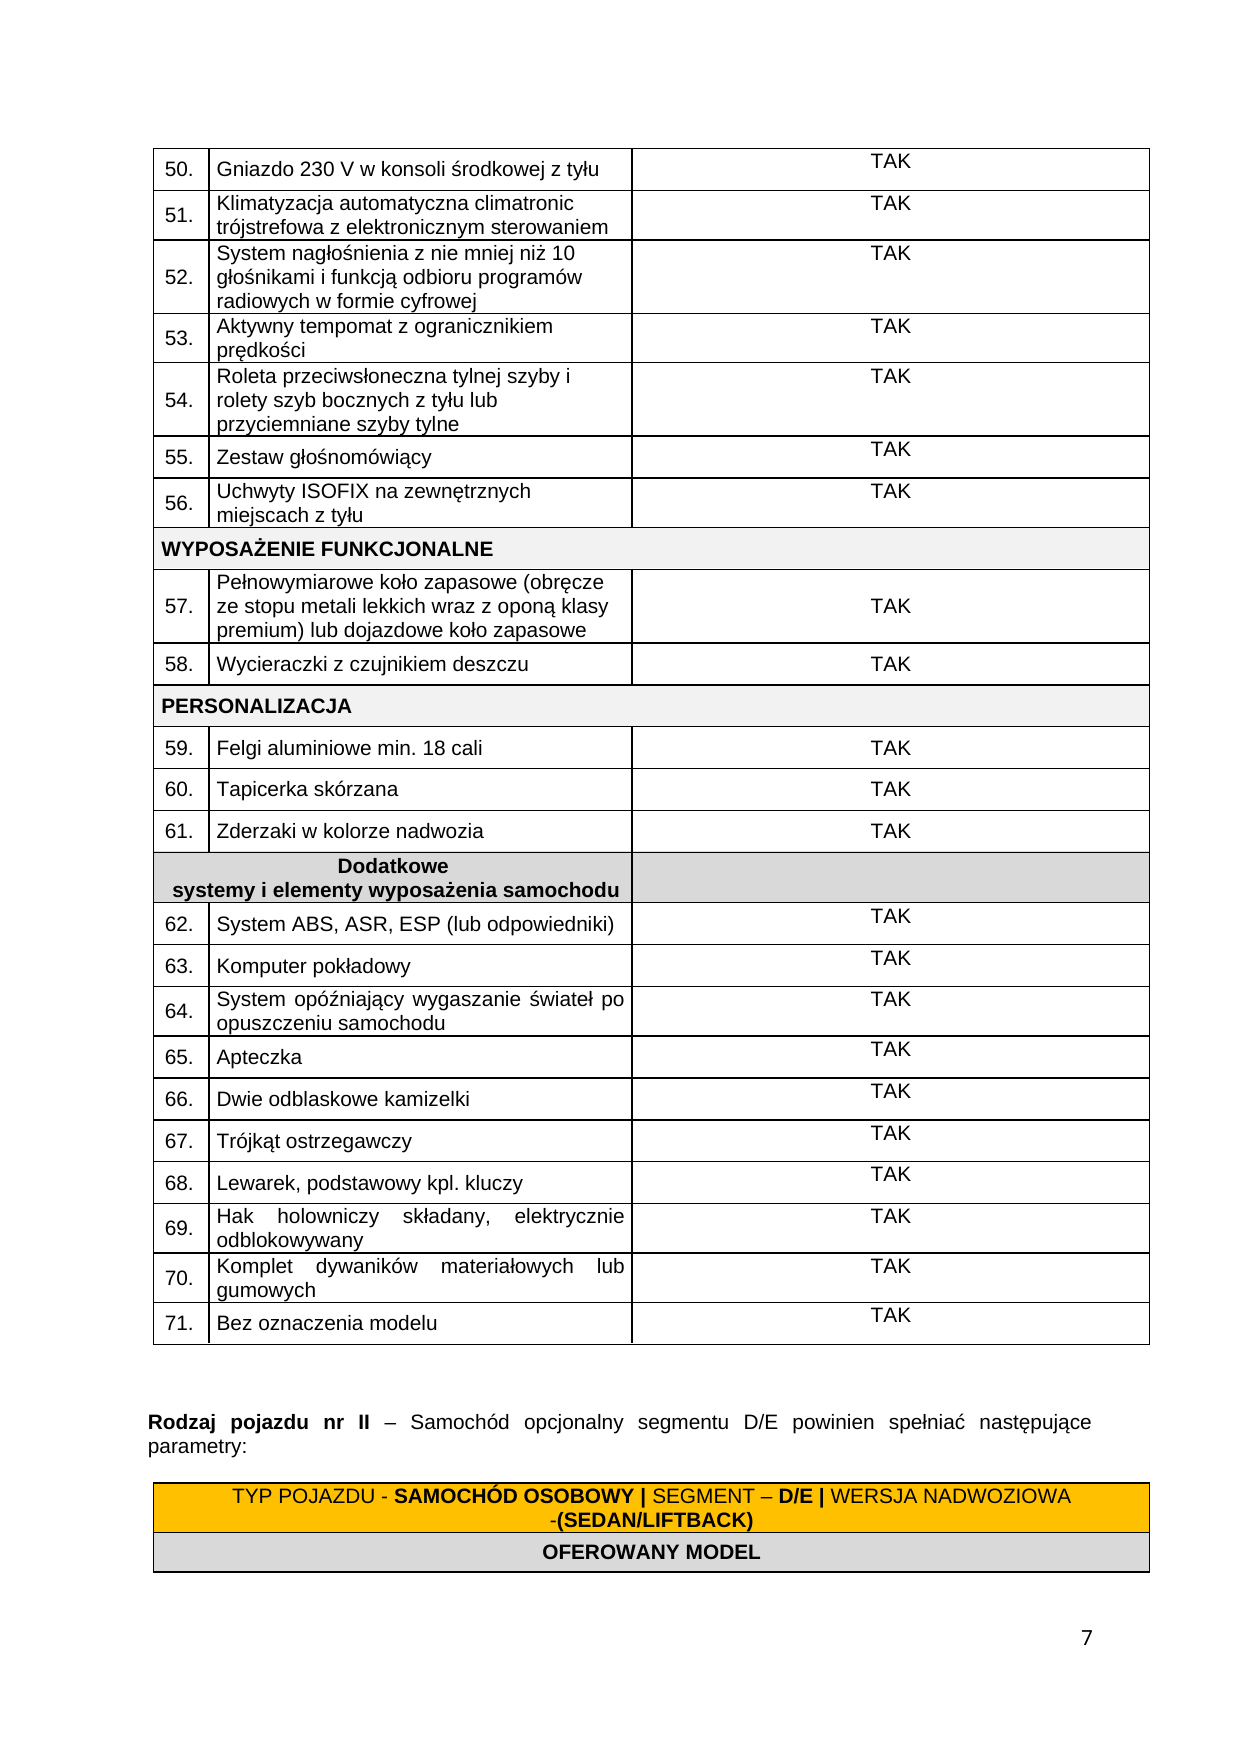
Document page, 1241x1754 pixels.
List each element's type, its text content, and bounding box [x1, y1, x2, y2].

table_cell [154, 314, 208, 362]
table_cell [154, 811, 208, 851]
table_cell [154, 363, 208, 435]
table_cell TAK [633, 1303, 1149, 1343]
table_header TYP POJAZDU - SAMOCHÓD OSOBOWY | SEGMENT – D/E | WERSJA NADWOZIOWA -(SEDAN/LIFTBACK) [154, 1484, 1149, 1532]
table_cell Aktywny tempomat z ogranicznikiem prędkości [210, 314, 631, 362]
table_cell [154, 479, 208, 527]
table_cell [154, 241, 208, 312]
table_cell TAK [633, 437, 1149, 477]
table_cell Klimatyzacja automatyczna climatronic trójstrefowa z elektronicznym sterowaniem [210, 191, 631, 239]
table_cell [154, 1037, 208, 1077]
table_cell TAK [633, 769, 1149, 809]
table_cell TAK [633, 570, 1149, 642]
table_cell Wycieraczki z czujnikiem deszczu [210, 644, 631, 684]
table_cell TAK [633, 1037, 1149, 1077]
table_cell TAK [633, 1254, 1149, 1302]
table_cell TAK [633, 314, 1149, 362]
table_cell [154, 903, 208, 944]
table_cell Apteczka [210, 1037, 631, 1077]
table_cell TAK [633, 987, 1149, 1035]
table_cell TAK [633, 903, 1149, 944]
table_cell [154, 727, 208, 768]
table_cell [154, 1079, 208, 1119]
table_cell Tapicerka skórzana [210, 769, 631, 809]
table_cell WYPOSAŻENIE FUNKCJONALNE [154, 528, 1149, 568]
table_cell Zderzaki w kolorze nadwozia [210, 811, 631, 851]
table_cell [633, 853, 1149, 902]
table_cell [154, 1121, 208, 1161]
table_cell [154, 1254, 208, 1302]
table_cell TAK [633, 1121, 1149, 1161]
table_cell TAK [633, 191, 1149, 239]
table_cell TAK [633, 241, 1149, 312]
table_cell OFEROWANY MODEL [154, 1533, 1149, 1571]
table_cell Roleta przeciwsłoneczna tylnej szyby i rolety szyb bocznych z tyłu lub przyciemniane szyby tylne [210, 363, 631, 435]
table_cell Dodatkowe systemy i elementy wyposażenia samochodu [154, 853, 631, 902]
table_cell Komputer pokładowy [210, 945, 631, 986]
table_cell [154, 1303, 208, 1343]
table_cell TAK [633, 1204, 1149, 1252]
table_cell TAK [633, 363, 1149, 435]
table_cell [154, 987, 208, 1035]
table_cell TAK [633, 479, 1149, 527]
table_cell Pełnowymiarowe koło zapasowe (obręcze ze stopu metali lekkich wraz z oponą klasy premium) lub dojazdowe koło zapasowe [210, 570, 631, 642]
table_cell TAK [633, 727, 1149, 768]
table_cell Zestaw głośnomówiący [210, 437, 631, 477]
table_cell [154, 769, 208, 809]
table_cell TAK [633, 945, 1149, 986]
table_cell Bez oznaczenia modelu [210, 1303, 631, 1343]
table_cell [154, 191, 208, 239]
table_cell System nagłośnienia z nie mniej niż 10 głośnikami i funkcją odbioru programów radiowych w formie cyfrowej [210, 241, 631, 312]
table_cell TAK [633, 811, 1149, 851]
table_cell System opóźniający wygaszanie świateł po opuszczeniu samochodu [210, 987, 631, 1035]
table_cell TAK [633, 1162, 1149, 1203]
table_cell System ABS, ASR, ESP (lub odpowiedniki) [210, 903, 631, 944]
table_cell [154, 945, 208, 986]
table_cell Uchwyty ISOFIX na zewnętrznych miejscach z tyłu [210, 479, 631, 527]
table_cell [154, 437, 208, 477]
table_cell [154, 644, 208, 684]
table_cell Felgi aluminiowe min. 18 cali [210, 727, 631, 768]
table_cell Dwie odblaskowe kamizelki [210, 1079, 631, 1119]
table_cell TAK [633, 149, 1149, 189]
table_cell Gniazdo 230 V w konsoli środkowej z tyłu [210, 149, 631, 189]
table_cell Hak holowniczy składany, elektrycznie odblokowywany [210, 1204, 631, 1252]
table_cell TAK [633, 1079, 1149, 1119]
table_cell [154, 1204, 208, 1252]
table_cell [154, 1162, 208, 1203]
table_cell Komplet dywaników materiałowych lub gumowych [210, 1254, 631, 1302]
table_cell TAK [633, 644, 1149, 684]
table_cell PERSONALIZACJA [154, 686, 1149, 726]
table_cell [154, 570, 208, 642]
table_cell Trójkąt ostrzegawczy [210, 1121, 631, 1161]
table_cell [154, 149, 208, 189]
text Rodzaj pojazdu nr II – Samochód opcjonalny segmentu D/E powinien spełniać następujące parametry: [148, 1410, 1093, 1458]
table_cell Lewarek, podstawowy kpl. kluczy [210, 1162, 631, 1203]
